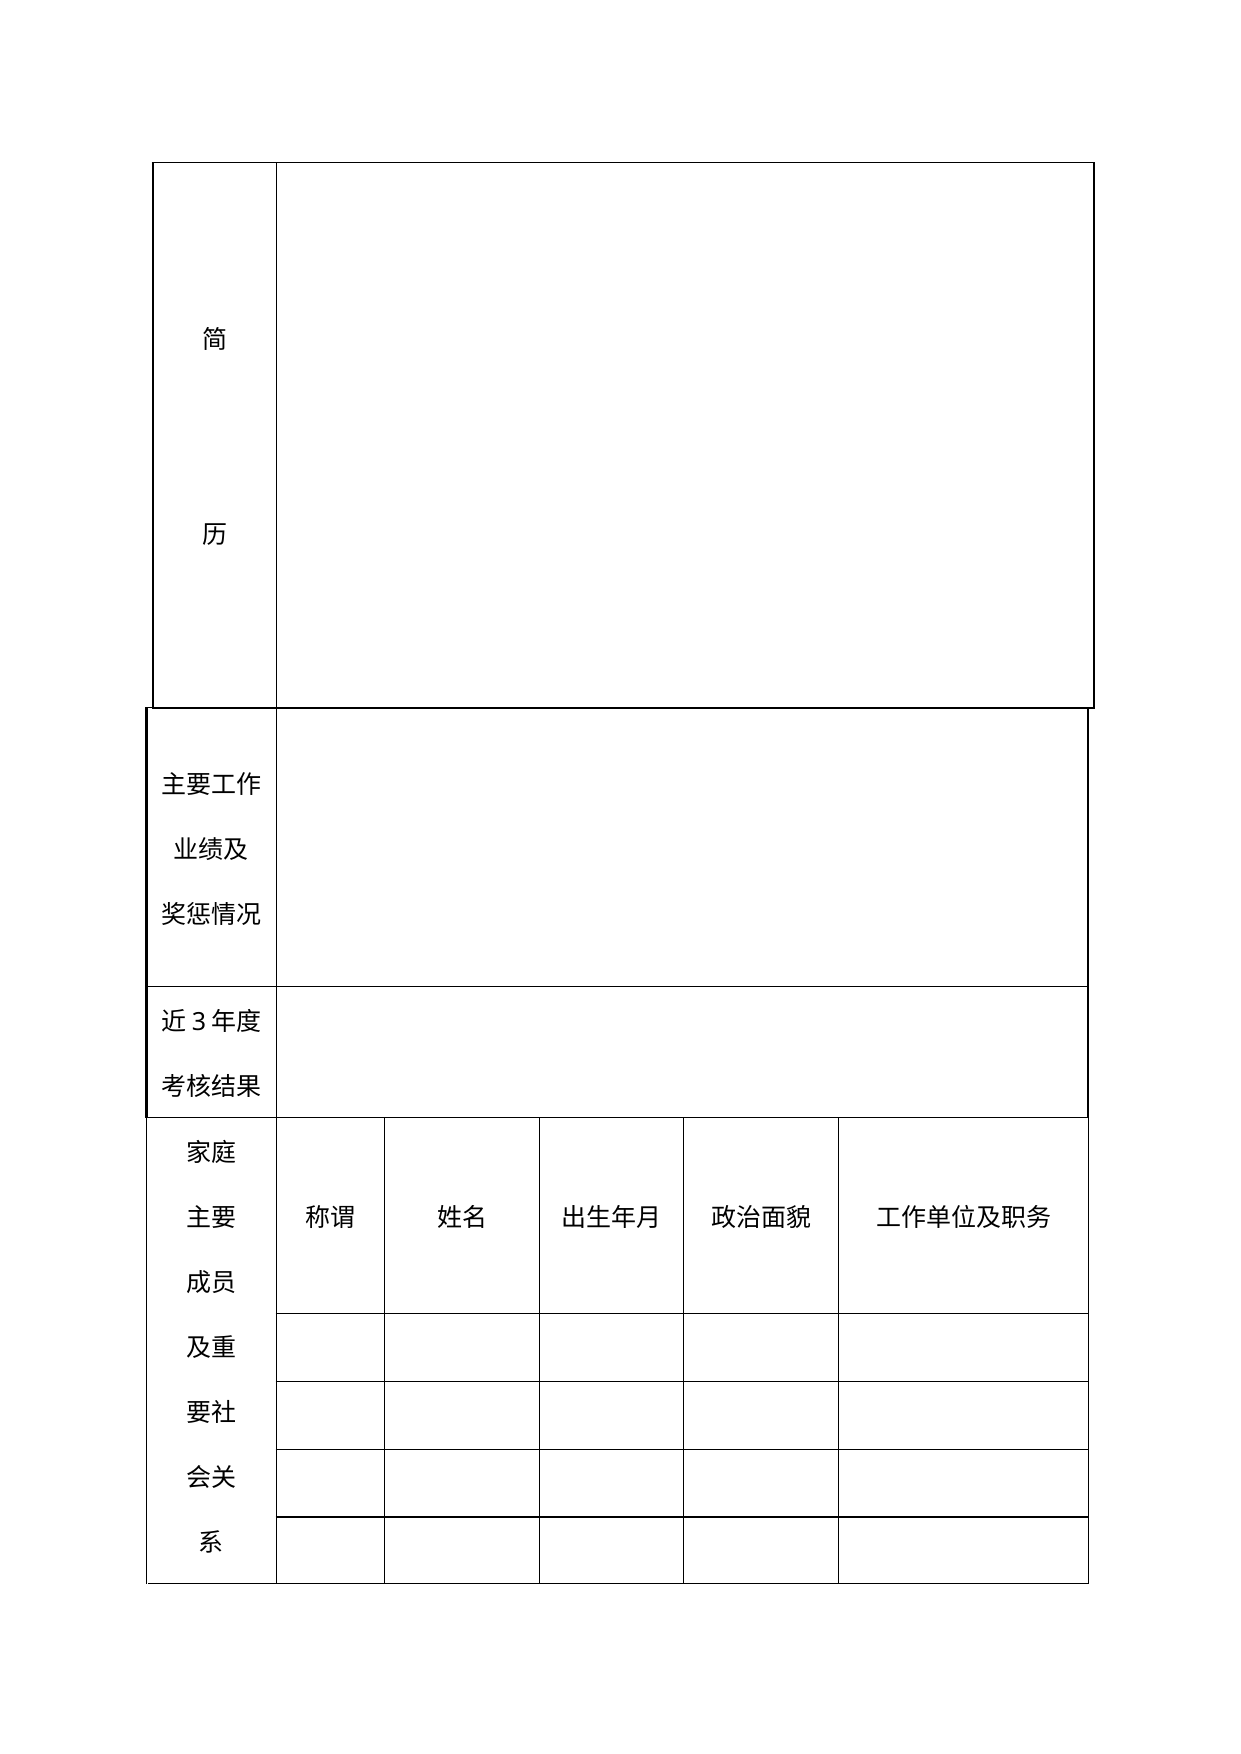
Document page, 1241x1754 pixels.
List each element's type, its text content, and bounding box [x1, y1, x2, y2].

table_cell [540, 1518, 683, 1582]
table_cell [684, 1450, 838, 1516]
table_cell [385, 1518, 539, 1582]
table_cell 称谓 [277, 1118, 384, 1313]
table_cell [277, 163, 1093, 707]
table_cell [839, 1382, 1088, 1448]
table_cell [277, 1518, 384, 1582]
table_cell [684, 1382, 838, 1448]
table_cell [277, 1382, 384, 1448]
table_cell [277, 1450, 384, 1516]
table_cell [385, 1314, 539, 1381]
table_cell 简 历 [154, 163, 276, 707]
table_cell 出生年月 [540, 1118, 683, 1313]
table_cell [540, 1314, 683, 1381]
table_cell 政治面貌 [684, 1118, 838, 1313]
table_cell [540, 1382, 683, 1448]
table_cell [540, 1450, 683, 1516]
table_cell [277, 987, 1087, 1117]
table_cell 工作单位及职务 [839, 1118, 1088, 1313]
table_cell [684, 1314, 838, 1381]
table_cell 近3年度 考核结果 [148, 987, 276, 1117]
table_cell [277, 709, 1087, 986]
table_cell [684, 1518, 838, 1582]
table_cell [385, 1382, 539, 1448]
table_cell [385, 1450, 539, 1516]
table_cell [839, 1314, 1088, 1381]
table_cell [277, 1314, 384, 1381]
table_cell [839, 1518, 1088, 1582]
table_cell 姓名 [385, 1118, 539, 1313]
table_cell [839, 1450, 1088, 1516]
table_cell 家庭 主要 成员 及重 要社 会关 系 [147, 1118, 276, 1582]
table_cell 主要工作业绩及 奖惩情况 [148, 708, 276, 986]
